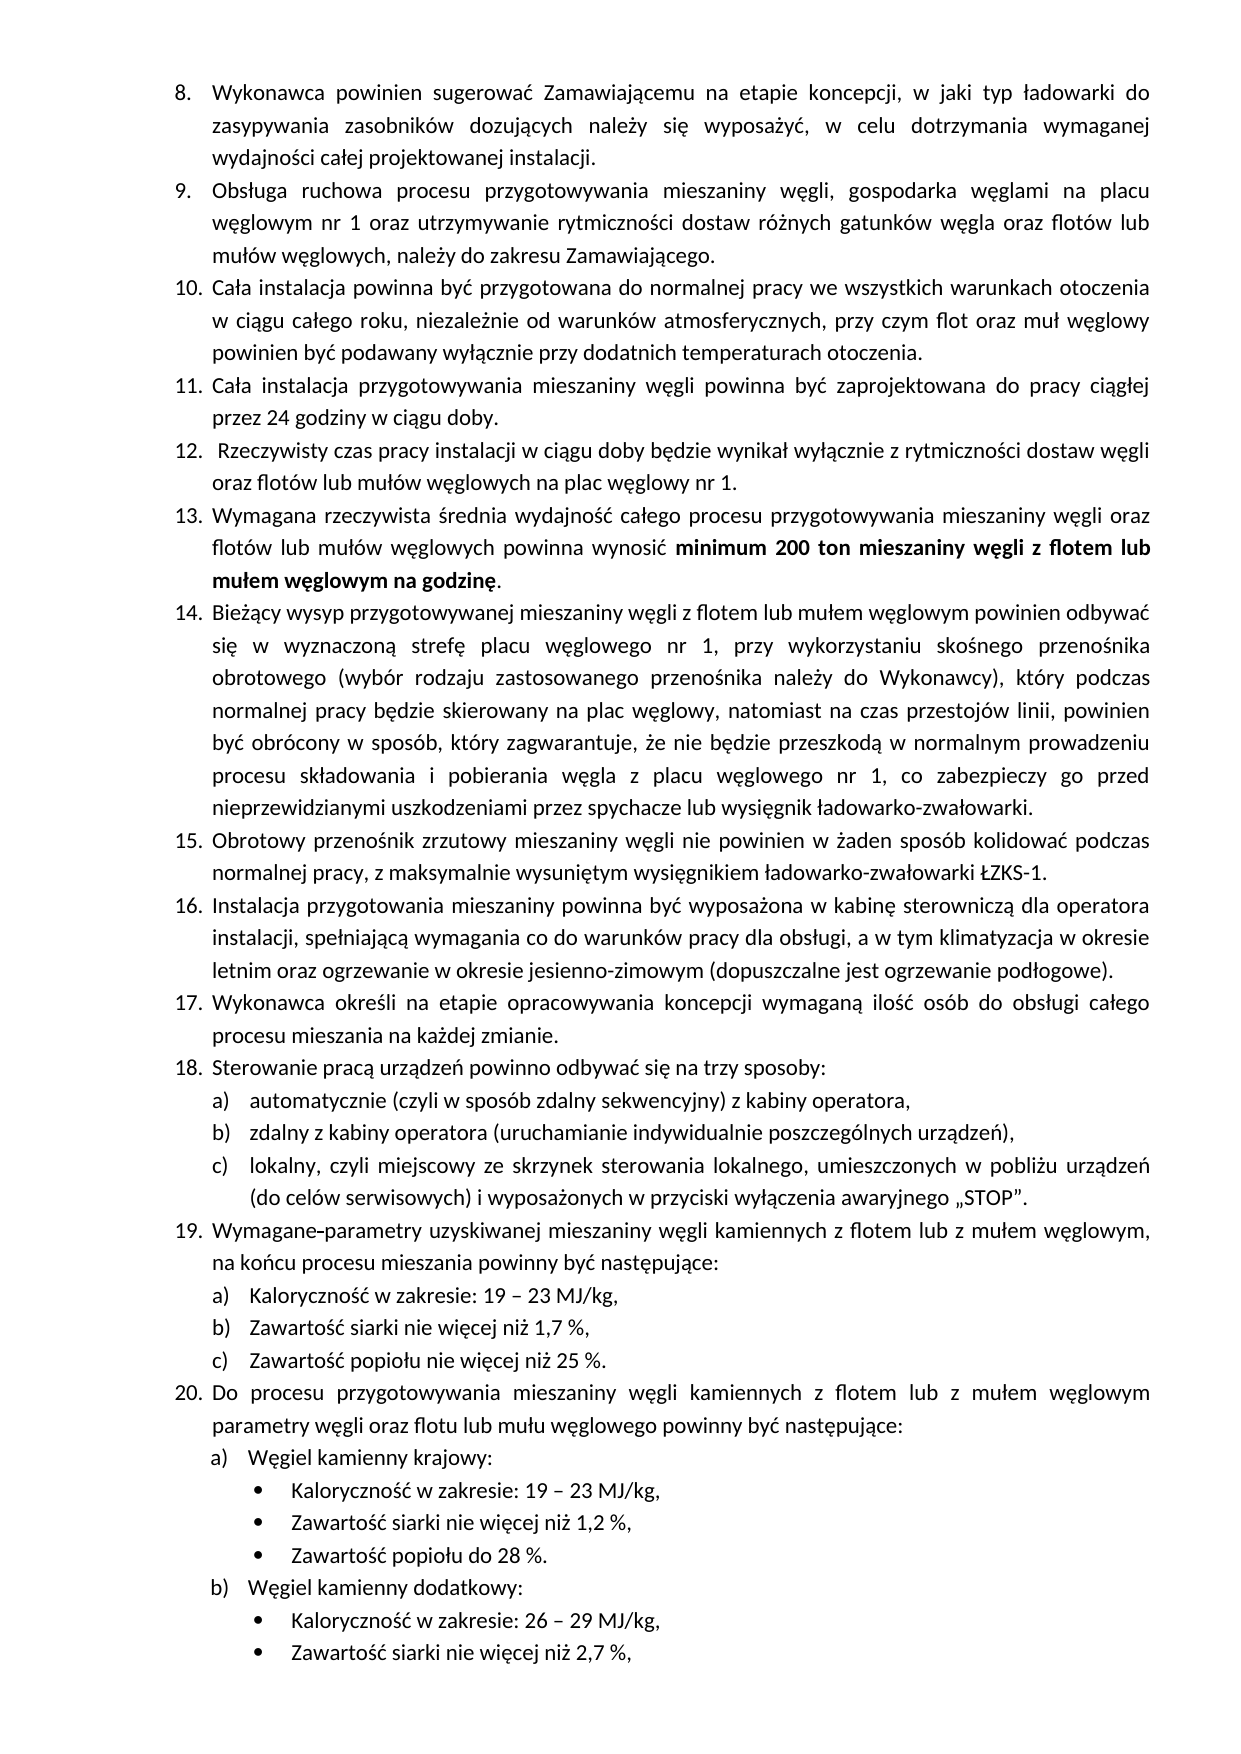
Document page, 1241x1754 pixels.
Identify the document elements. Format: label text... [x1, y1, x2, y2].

list Kaloryczność w zakresie: 19 – 23 MJ/kg, [212, 1276, 1152, 1309]
list Zawartość siarki nie więcej niż 2,7 %, [254, 1634, 1152, 1666]
list Obrotowy przenośnik zrzutowy mieszaniny węgli nie powinien w żaden sposób kolidować podczas normalnej pracy, z maksymalnie wysuniętym wysięgnikiem ładowarko-zwałowarki ŁZKS-1. [174, 821, 1152, 886]
list automatycznie (czyli w sposób zdalny sekwencyjny) z kabiny operatora, [212, 1081, 1152, 1114]
list Węgiel kamienny krajowy: [210, 1439, 1152, 1471]
list Cała instalacja przygotowywania mieszaniny węgli powinna być zaprojektowana do pracy ciągłej przez 24 godziny w ciągu doby. [174, 366, 1152, 431]
list Cała instalacja powinna być przygotowana do normalnej pracy we wszystkich warunkach otoczenia w ciągu całego roku, niezależnie od warunków atmosferycznych, przy czym flot oraz muł węglowy powinien być podawany wyłącznie przy dodatnich temperaturach otoczenia. [174, 269, 1152, 366]
list Zawartość siarki nie więcej niż 1,7 %, [212, 1309, 1152, 1341]
list Kaloryczność w zakresie: 19 – 23 MJ/kg, [254, 1471, 1152, 1504]
list lokalny, czyli miejscowy ze skrzynek sterowania lokalnego, umieszczonych w pobliżu urządzeń (do celów serwisowych) i wyposażonych w przyciski wyłączenia awaryjnego „STOP”. [212, 1146, 1152, 1211]
list Węgiel kamienny dodatkowy: [210, 1569, 1152, 1601]
list Do procesu przygotowywania mieszaniny węgli kamiennych z flotem lub z mułem węglowym parametry węgli oraz flotu lub mułu węglowego powinny być następujące: [174, 1374, 1152, 1439]
list Zawartość popiołu do 28 %. [254, 1536, 1152, 1569]
list Wykonawca powinien sugerować Zamawiającemu na etapie koncepcji, w jaki typ ładowarki do zasypywania zasobników dozujących należy się wyposażyć, w celu dotrzymania wymaganej wydajności całej projektowanej instalacji. [174, 74, 1152, 171]
list Wykonawca określi na etapie opracowywania koncepcji wymaganą ilość osób do obsługi całego procesu mieszania na każdej zmianie. [174, 984, 1152, 1049]
list Instalacja przygotowania mieszaniny powinna być wyposażona w kabinę sterowniczą dla operatora instalacji, spełniającą wymagania co do warunków pracy dla obsługi, a w tym klimatyzacja w okresie letnim oraz ogrzewanie w okresie jesienno-zimowym (dopuszczalne jest ogrzewanie podłogowe). [174, 886, 1152, 984]
list Rzeczywisty czas pracy instalacji w ciągu doby będzie wynikał wyłącznie z rytmiczności dostaw węgli oraz flotów lub mułów węglowych na plac węglowy nr 1. [174, 431, 1152, 496]
list Sterowanie pracą urządzeń powinno odbywać się na trzy sposoby: [174, 1049, 1152, 1081]
list zdalny z kabiny operatora (uruchamianie indywidualnie poszczególnych urządzeń), [212, 1114, 1152, 1146]
list Kaloryczność w zakresie: 26 – 29 MJ/kg, [254, 1601, 1152, 1634]
list Obsługa ruchowa procesu przygotowywania mieszaniny węgli, gospodarka węglami na placu węglowym nr 1 oraz utrzymywanie rytmiczności dostaw różnych gatunków węgla oraz flotów lub mułów węglowych, należy do zakresu Zamawiającego. [174, 171, 1152, 269]
list Zawartość siarki nie więcej niż 1,2 %, [254, 1504, 1152, 1536]
list Zawartość popiołu nie więcej niż 25 %. [212, 1341, 1152, 1374]
list Wymagana rzeczywista średnia wydajność całego procesu przygotowywania mieszaniny węgli oraz flotów lub mułów węglowych powinna wynosić minimum 200 ton mieszaniny węgli z flotem lub mułem węglowym na godzinę. [174, 496, 1152, 594]
list Wymagane parametry uzyskiwanej mieszaniny węgli kamiennych z flotem lub z mułem węglowym, na końcu procesu mieszania powinny być następujące: [174, 1211, 1152, 1276]
list Bieżący wysyp przygotowywanej mieszaniny węgli z flotem lub mułem węglowym powinien odbywać się w wyznaczoną strefę placu węglowego nr 1, przy wykorzystaniu skośnego przenośnika obrotowego (wybór rodzaju zastosowanego przenośnika należy do Wykonawcy), który podczas normalnej pracy będzie skierowany na plac węglowy, natomiast na czas przestojów linii, powinien być obrócony w sposób, który zagwarantuje, że nie będzie przeszkodą w normalnym prowadzeniu procesu składowania i pobierania węgla z placu węglowego nr 1, co zabezpieczy go przed nieprzewidzianymi uszkodzeniami przez spychacze lub wysięgnik ładowarko-zwałowarki. [174, 594, 1152, 821]
